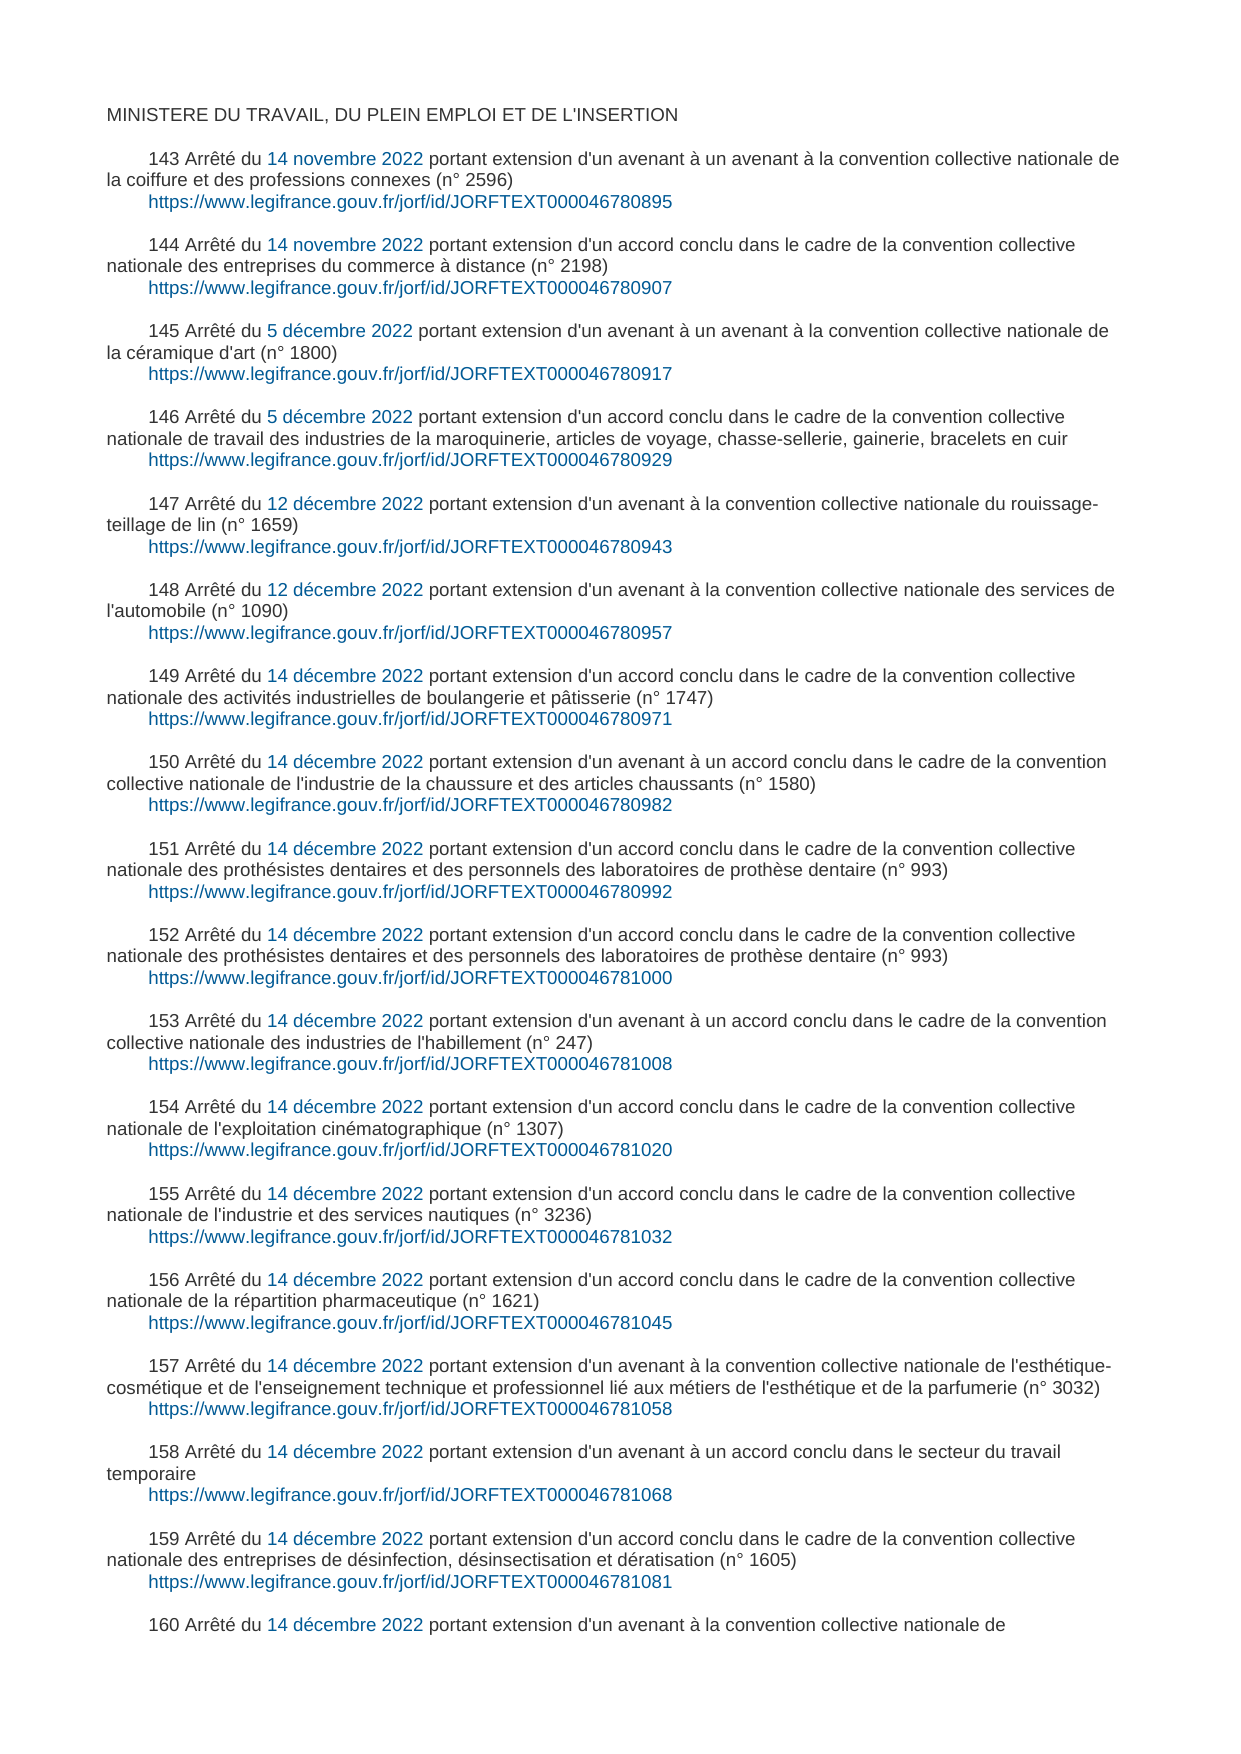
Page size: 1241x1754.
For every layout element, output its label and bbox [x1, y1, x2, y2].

text [106, 104, 1128, 1635]
